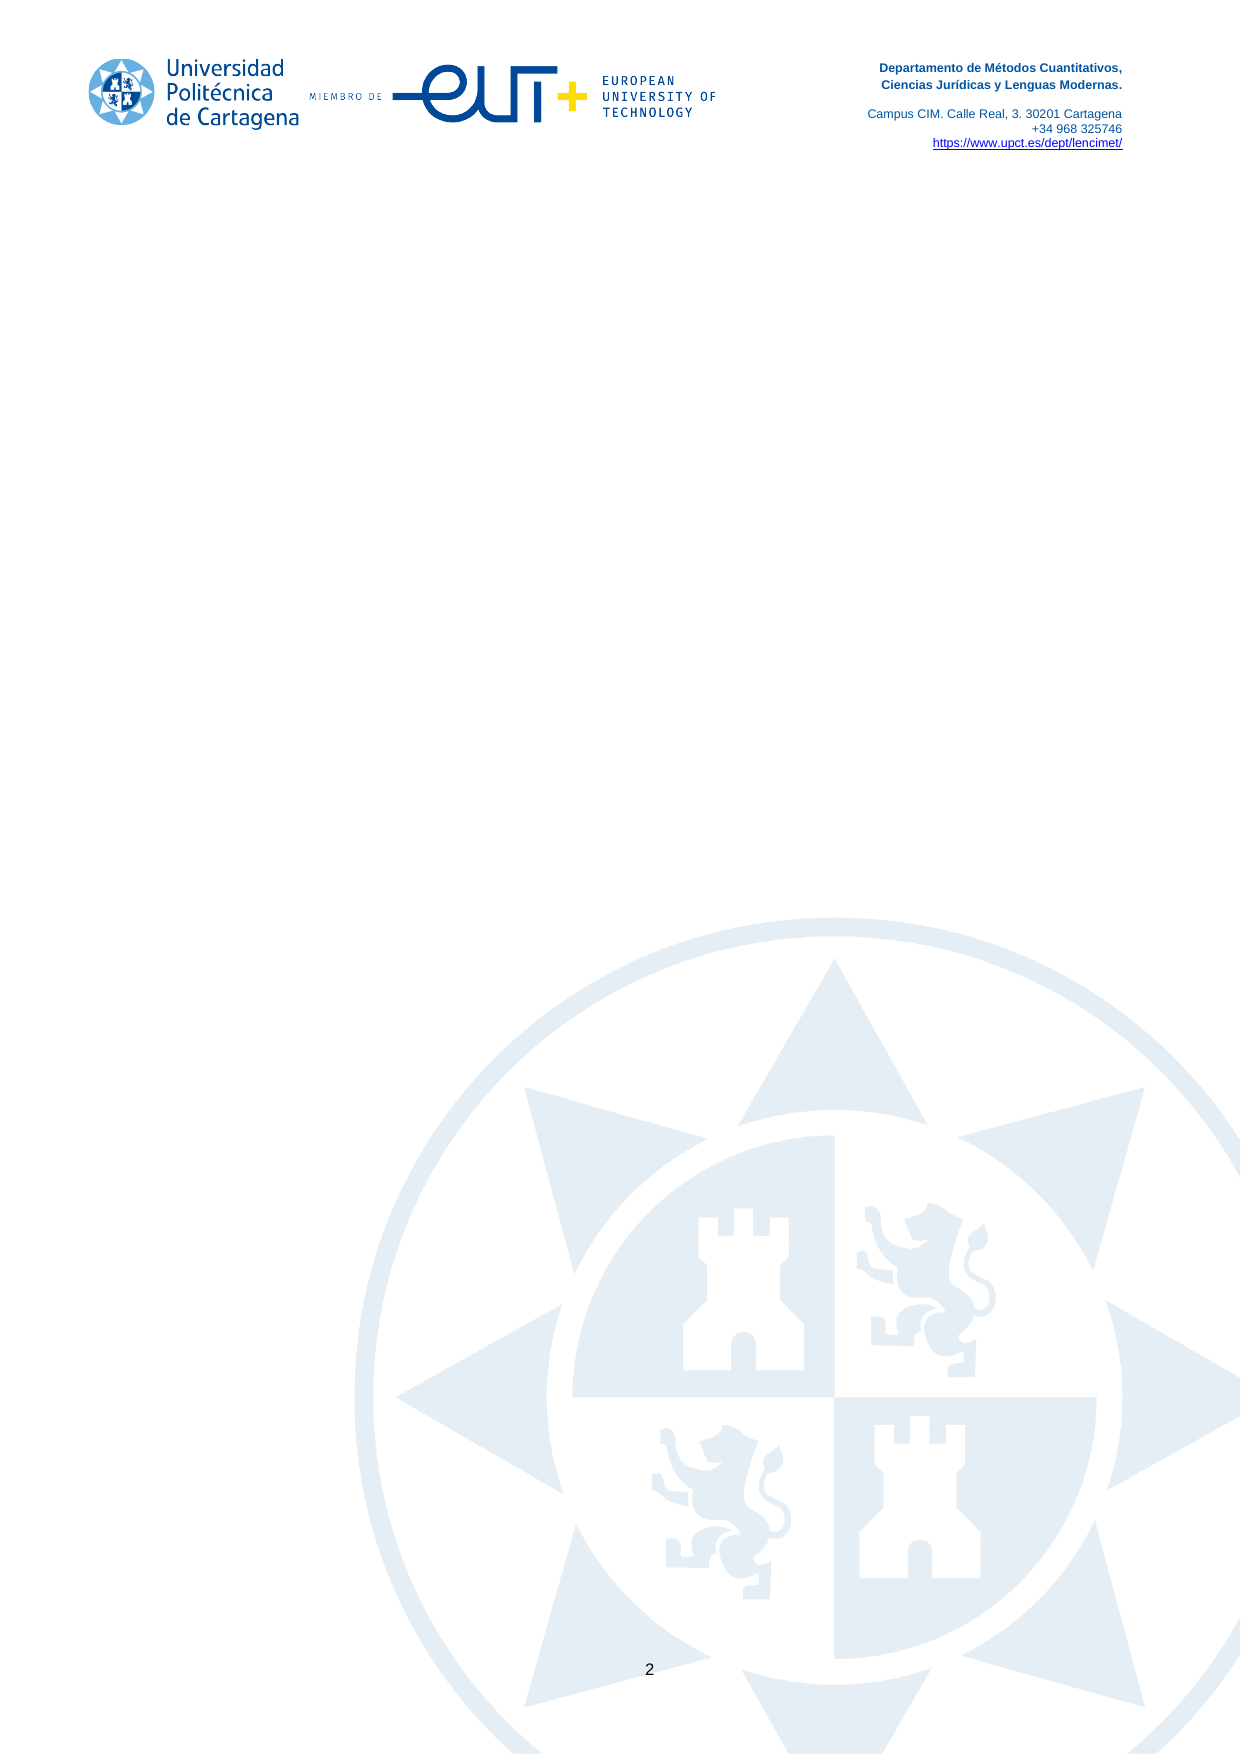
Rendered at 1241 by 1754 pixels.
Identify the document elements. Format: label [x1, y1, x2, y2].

picture [354, 917, 1241, 1754]
picture [88, 59, 715, 130]
